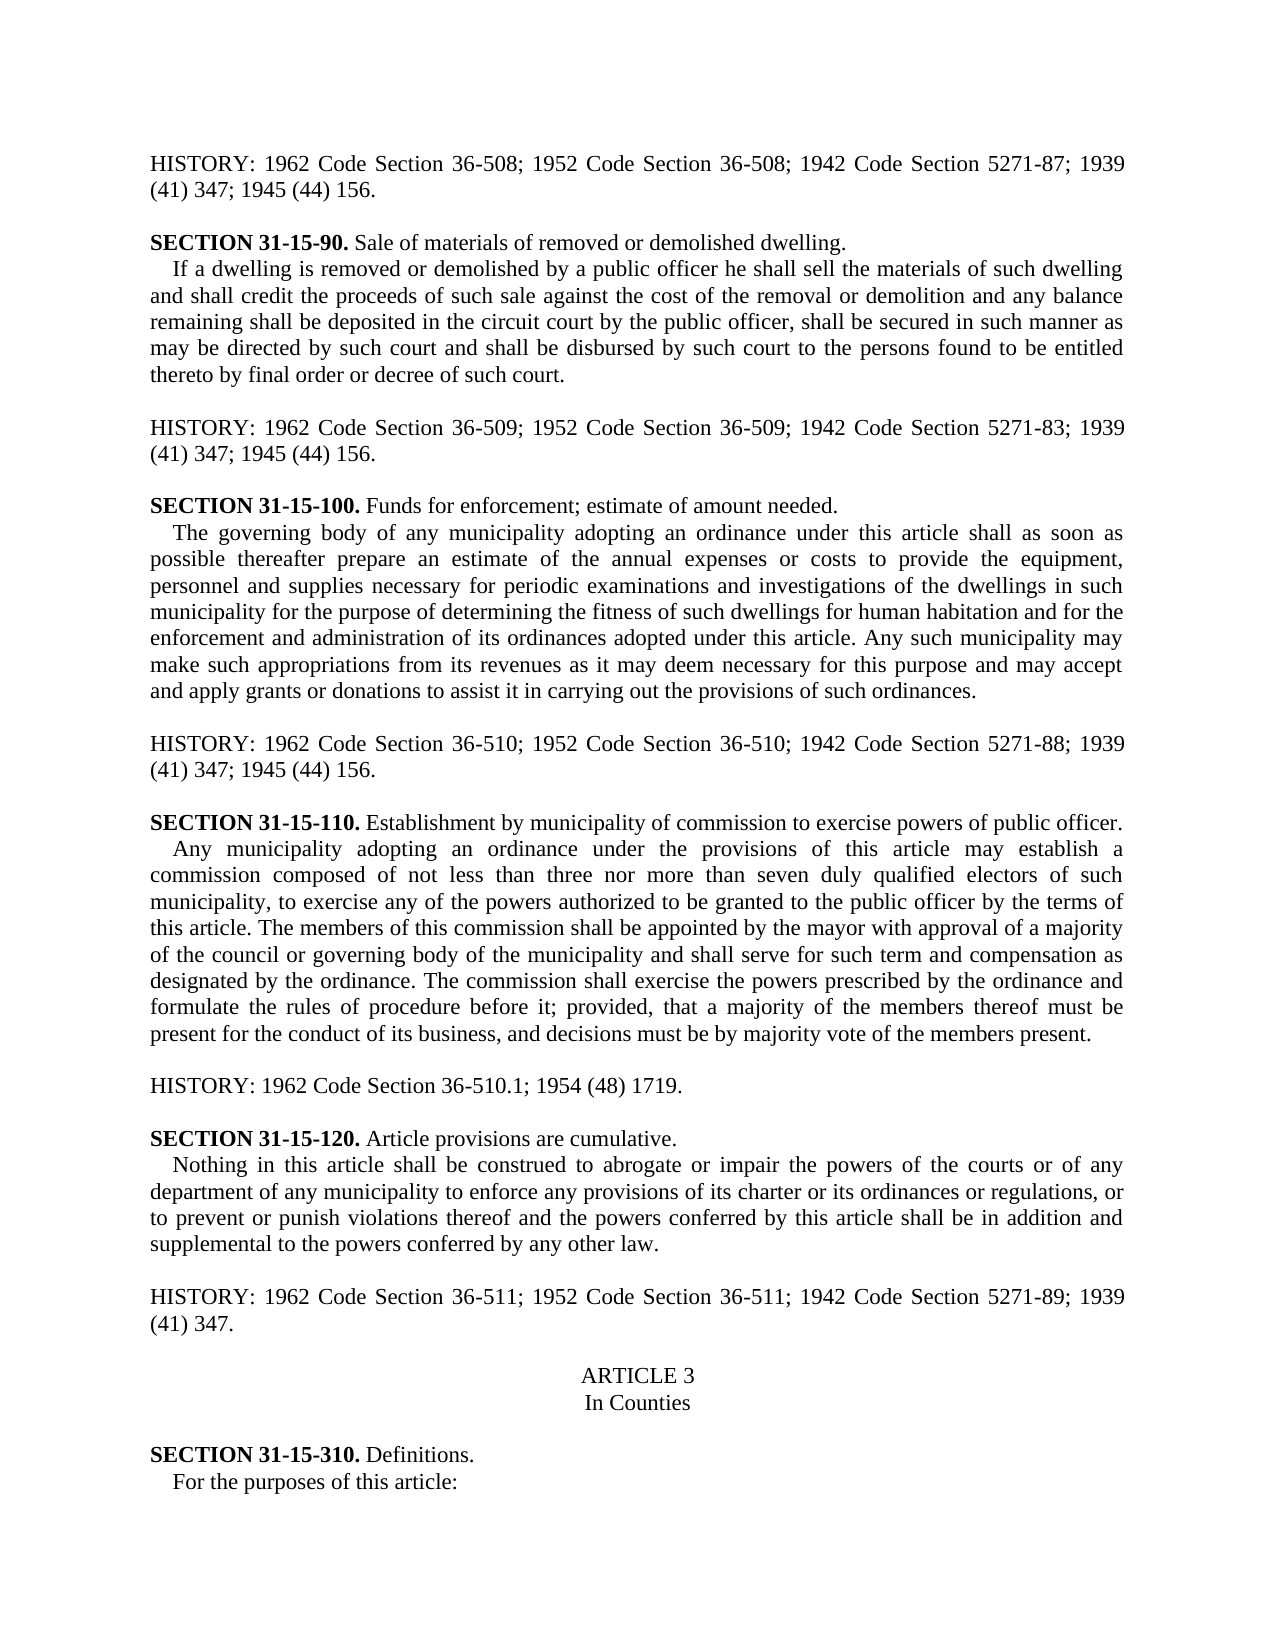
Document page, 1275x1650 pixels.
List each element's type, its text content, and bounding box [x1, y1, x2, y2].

text SECTION 31-15-100. Funds for enforcement; estimate of amount needed. [150, 493, 1125, 519]
text HISTORY: 1962 Code Section 36-508; 1952 Code Section 36-508; 1942 Code Section 5271-87; 1939 (41) 347; 1945 (44) 156. [150, 150, 1125, 203]
text SECTION 31-15-90. Sale of materials of removed or demolished dwelling. [150, 229, 1125, 255]
text HISTORY: 1962 Code Section 36-510.1; 1954 (48) 1719. [150, 1072, 1125, 1099]
text HISTORY: 1962 Code Section 36-510; 1952 Code Section 36-510; 1942 Code Section 5271-88; 1939 (41) 347; 1945 (44) 156. [150, 730, 1125, 782]
text ARTICLE 3 [150, 1362, 1125, 1389]
text In Counties [150, 1389, 1125, 1415]
text Any municipality adopting an ordinance under the provisions of this article may establish a commission composed of not less than three nor more than seven duly qualified electors of such municipality, to exercise any of the powers authorized to be granted to the public officer by the terms of this article. The members of this commission shall be appointed by the mayor with approval of a majority of the council or governing body of the municipality and shall serve for such term and compensation as designated by the ordinance. The commission shall exercise the powers prescribed by the ordinance and formulate the rules of procedure before it; provided, that a majority of the members thereof must be present for the conduct of its business, and decisions must be by majority vote of the members present. [150, 835, 1125, 1046]
text SECTION 31-15-110. Establishment by municipality of commission to exercise powers of public officer. [150, 809, 1125, 835]
text For the purposes of this article: [150, 1468, 1125, 1494]
text HISTORY: 1962 Code Section 36-509; 1952 Code Section 36-509; 1942 Code Section 5271-83; 1939 (41) 347; 1945 (44) 156. [150, 413, 1125, 466]
text Nothing in this article shall be construed to abrogate or impair the powers of the courts or of any department of any municipality to enforce any provisions of its charter or its ordinances or regulations, or to prevent or punish violations thereof and the powers conferred by this article shall be in addition and supplemental to the powers conferred by any other law. [150, 1151, 1125, 1257]
text If a dwelling is removed or demolished by a public officer he shall sell the materials of such dwelling and shall credit the proceeds of such sale against the cost of the removal or demolition and any balance remaining shall be deposited in the circuit court by the public officer, shall be secured in such manner as may be directed by such court and shall be disbursed by such court to the persons found to be entitled thereto by final order or decree of such court. [150, 255, 1125, 387]
text The governing body of any municipality adopting an ordinance under this article shall as soon as possible thereafter prepare an estimate of the annual expenses or costs to provide the equipment, personnel and supplies necessary for periodic examinations and investigations of the dwellings in such municipality for the purpose of determining the fitness of such dwellings for human habitation and for the enforcement and administration of its ordinances adopted under this article. Any such municipality may make such appropriations from its revenues as it may deem necessary for this purpose and may accept and apply grants or donations to assist it in carrying out the provisions of such ordinances. [150, 519, 1125, 703]
text HISTORY: 1962 Code Section 36-511; 1952 Code Section 36-511; 1942 Code Section 5271-89; 1939 (41) 347. [150, 1283, 1125, 1336]
text SECTION 31-15-120. Article provisions are cumulative. [150, 1125, 1125, 1151]
text SECTION 31-15-310. Definitions. [150, 1441, 1125, 1468]
